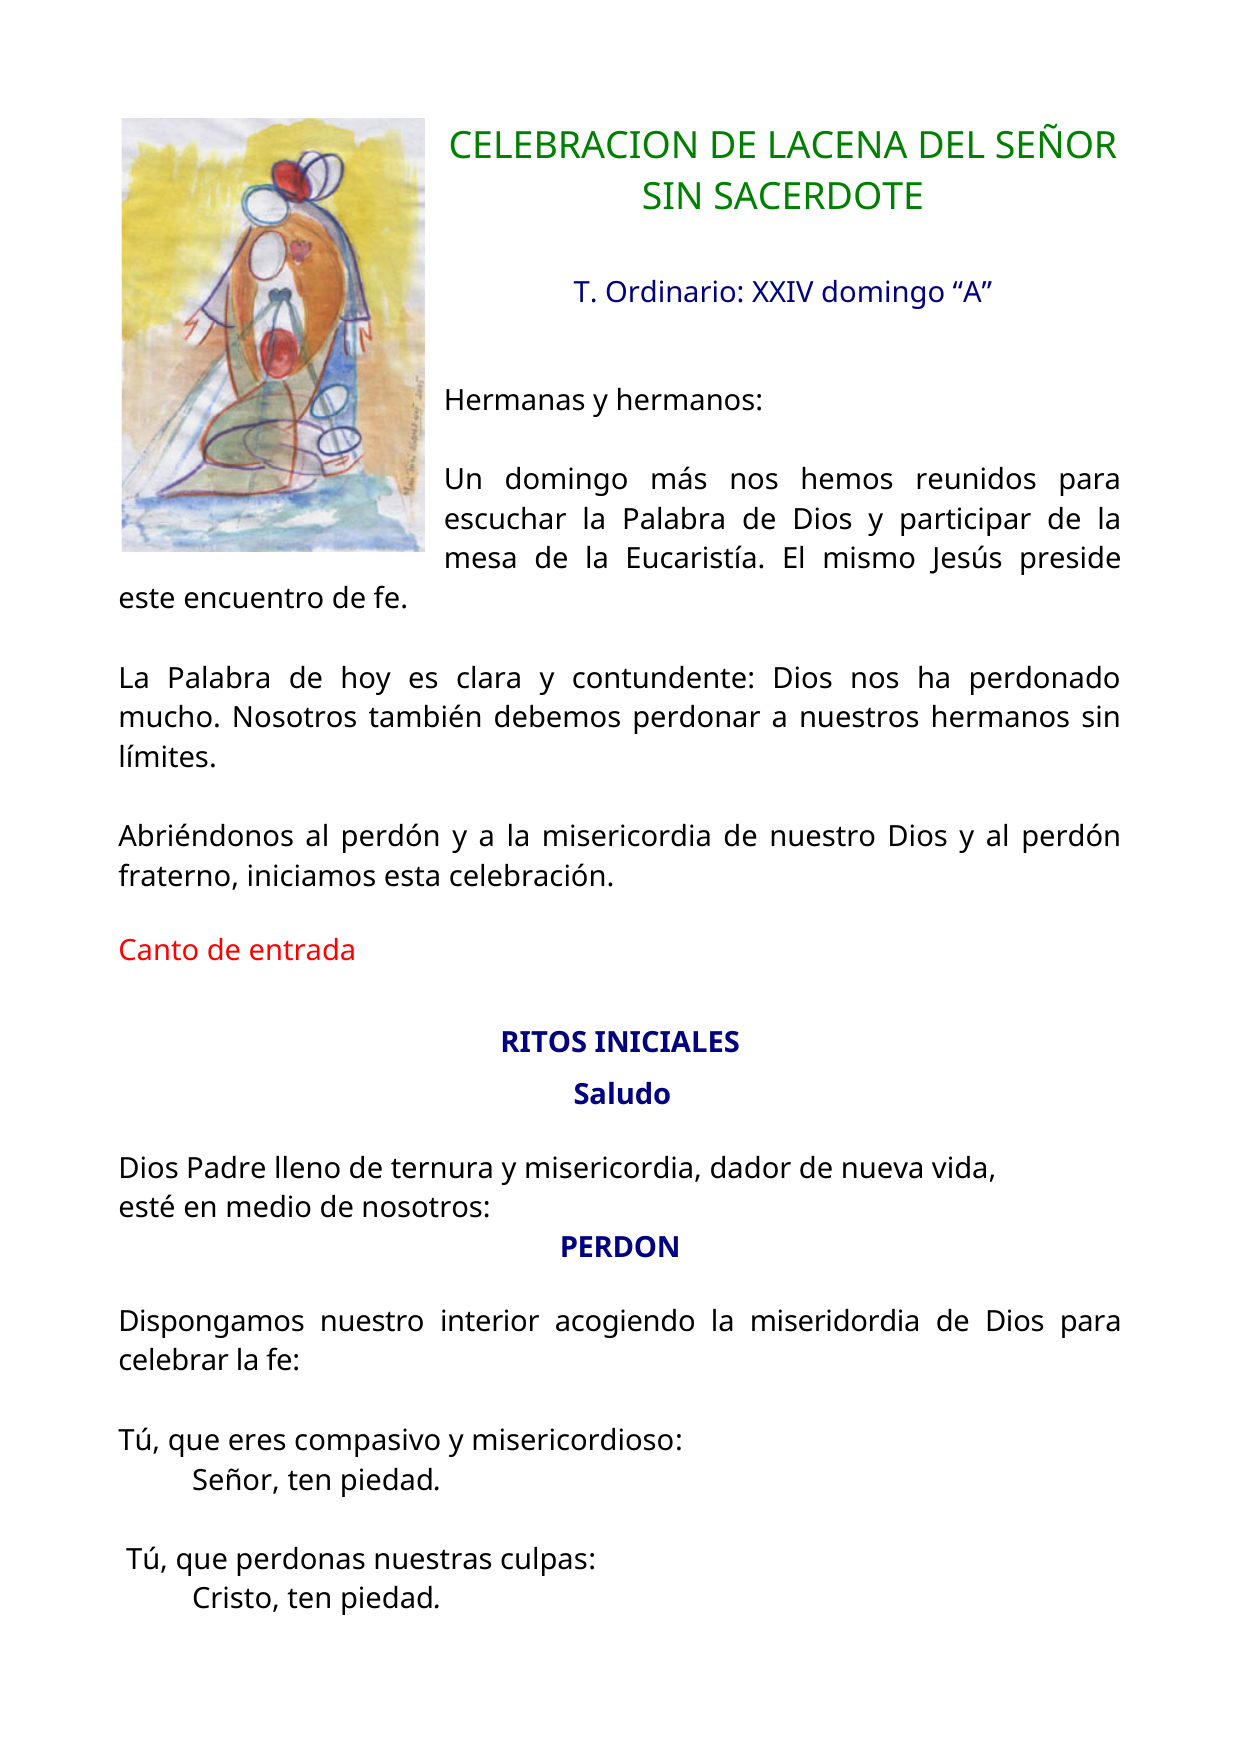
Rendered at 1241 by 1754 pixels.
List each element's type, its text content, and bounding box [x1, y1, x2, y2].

text Tú, que perdonas nuestras culpas: [118, 1538, 1122, 1578]
text Dios Padre lleno de ternura y misericordia, dador de nueva vida, [118, 1147, 1122, 1187]
text esté en medio de nosotros: [118, 1187, 1122, 1226]
text T. Ordinario: XXIV domingo “A” [425, 271, 1122, 311]
text Señor, ten piedad. [118, 1459, 1122, 1498]
picture [121, 118, 425, 552]
text CELEBRACION DE LACENA DEL SEÑOR SIN SACERDOTE [425, 118, 1122, 220]
text Canto de entrada [118, 929, 1122, 969]
text Hermanas y hermanos: [425, 379, 1122, 419]
text Tú, que eres compasivo y misericordioso: [118, 1419, 1122, 1459]
text de hoy es clara y contundente: Dios nos ha perdonado mucho. Nosotros también debemos perdonar a nuestros hermanos sin límites. [118, 657, 1122, 776]
text Abriéndonos al perdón y a la misericordia de nuestro Dios y al perdón fraterno, iniciamos esta celebración. [118, 816, 1122, 895]
text Un domingo más nos hemos reunidos para escuchar la Palabra de Dios y participar de la mesa de la Eucaristía. El mismo Jesús preside este encuentro de fe. [118, 458, 1122, 617]
text RITOS INICIALES [118, 1021, 1122, 1061]
text PERDON [118, 1226, 1122, 1266]
text Saludo [122, 1073, 1122, 1113]
text Dispongamos nuestro interior acogiendo la miseridordia de Dios para celebrar la fe: [118, 1300, 1122, 1379]
text Cristo, ten piedad. [118, 1578, 1122, 1617]
